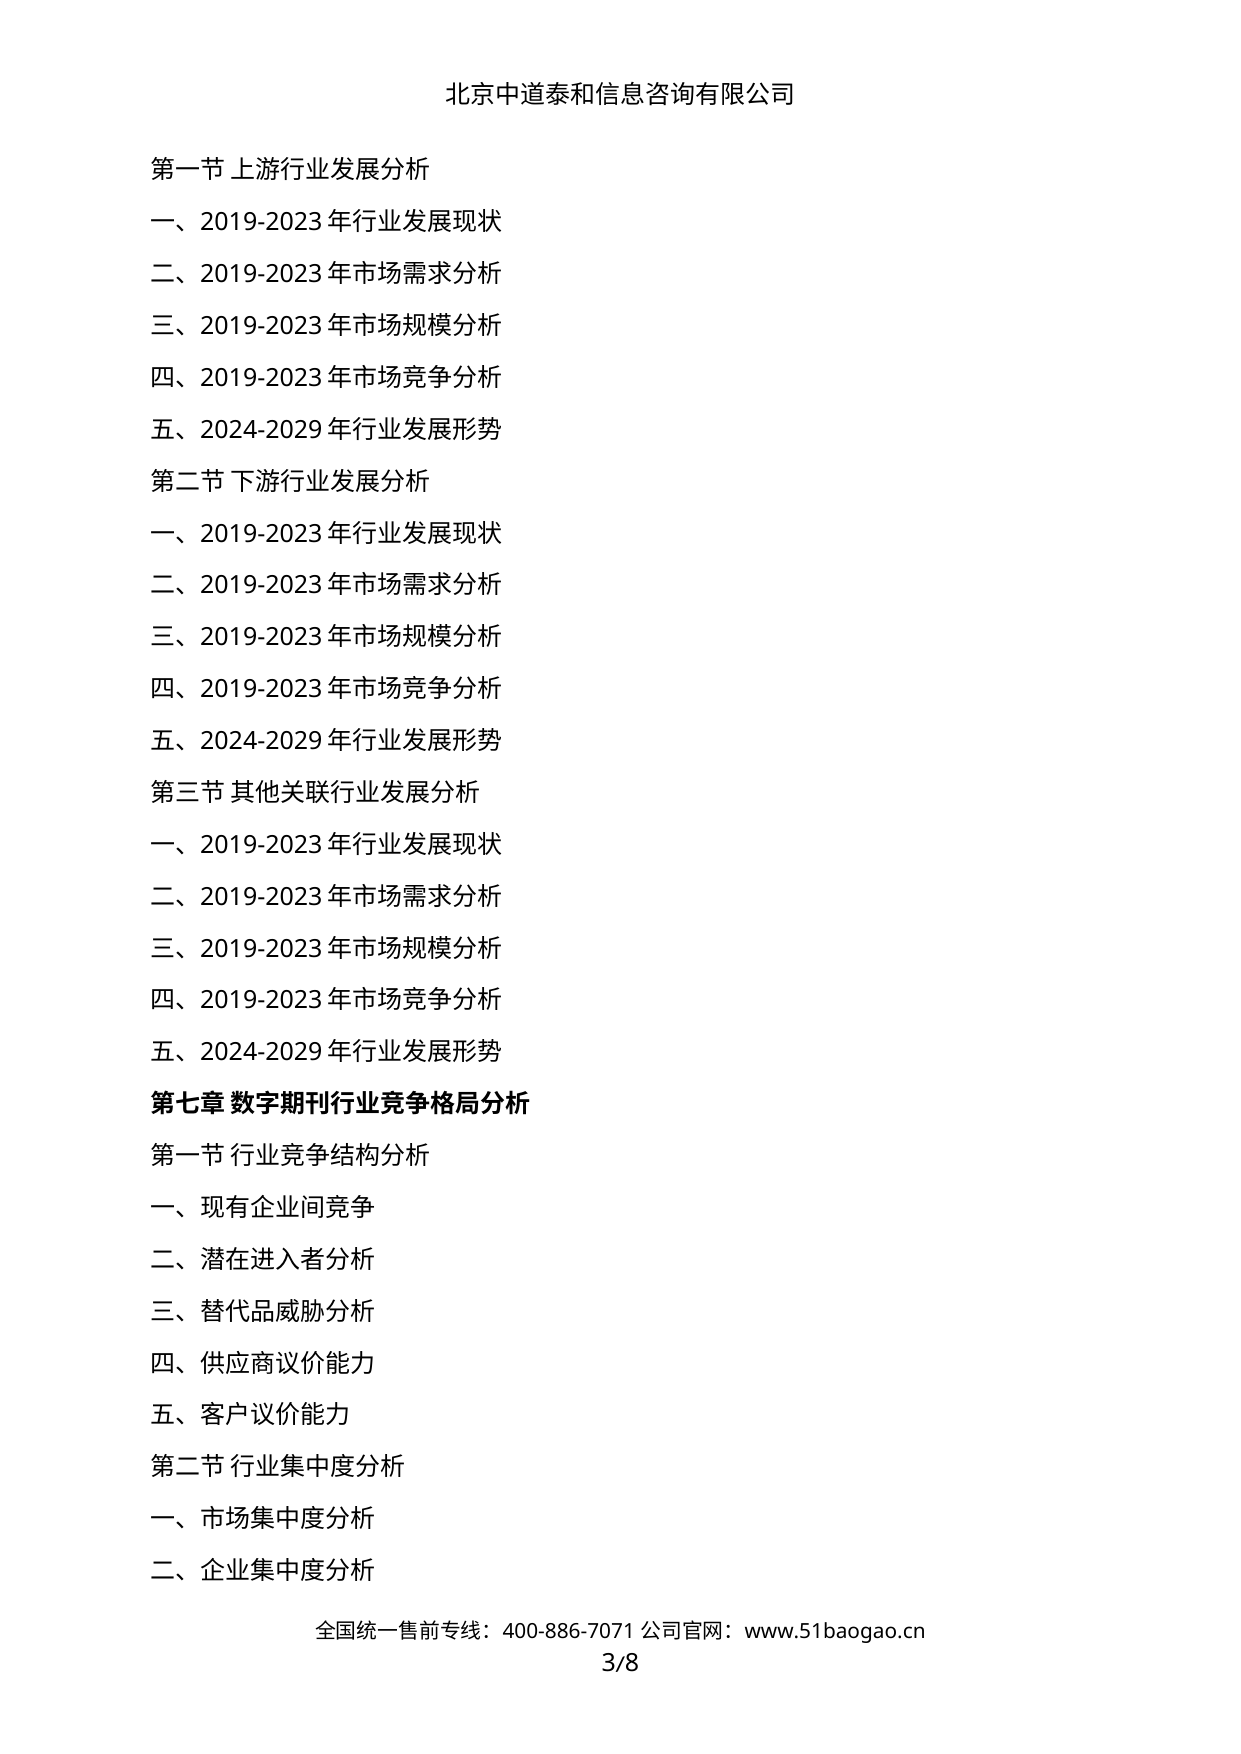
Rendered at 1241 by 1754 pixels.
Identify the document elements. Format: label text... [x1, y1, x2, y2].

text 五、2024-2029年行业发展形势 [150, 409, 1090, 446]
text 五、2024-2029年行业发展形势 [150, 721, 1090, 757]
text 第三节 其他关联行业发展分析 [150, 772, 1090, 809]
text 二、2019-2023年市场需求分析 [150, 565, 1090, 601]
text 二、潜在进入者分析 [150, 1239, 1090, 1276]
text 第一节 行业竞争结构分析 [150, 1136, 1090, 1172]
text 五、客户议价能力 [150, 1395, 1090, 1431]
text 一、2019-2023年行业发展现状 [150, 824, 1090, 861]
text 三、2019-2023年市场规模分析 [150, 617, 1090, 653]
text 一、2019-2023年行业发展现状 [150, 202, 1090, 238]
text 三、2019-2023年市场规模分析 [150, 306, 1090, 342]
text 二、企业集中度分析 [150, 1551, 1090, 1587]
text 五、2024-2029年行业发展形势 [150, 1032, 1090, 1068]
text 第二节 下游行业发展分析 [150, 461, 1090, 497]
text 四、2019-2023年市场竞争分析 [150, 669, 1090, 705]
text 第一节 上游行业发展分析 [150, 150, 1090, 186]
text 二、2019-2023年市场需求分析 [150, 254, 1090, 290]
text 四、2019-2023年市场竞争分析 [150, 980, 1090, 1016]
text 一、现有企业间竞争 [150, 1187, 1090, 1224]
text 三、2019-2023年市场规模分析 [150, 928, 1090, 964]
text 四、供应商议价能力 [150, 1343, 1090, 1379]
text 四、2019-2023年市场竞争分析 [150, 357, 1090, 394]
text 第七章 数字期刊行业竞争格局分析 [150, 1084, 1090, 1120]
text 二、2019-2023年市场需求分析 [150, 876, 1090, 912]
text 一、市场集中度分析 [150, 1499, 1090, 1535]
text 三、替代品威胁分析 [150, 1291, 1090, 1327]
text 一、2019-2023年行业发展现状 [150, 513, 1090, 549]
text 第二节 行业集中度分析 [150, 1447, 1090, 1483]
